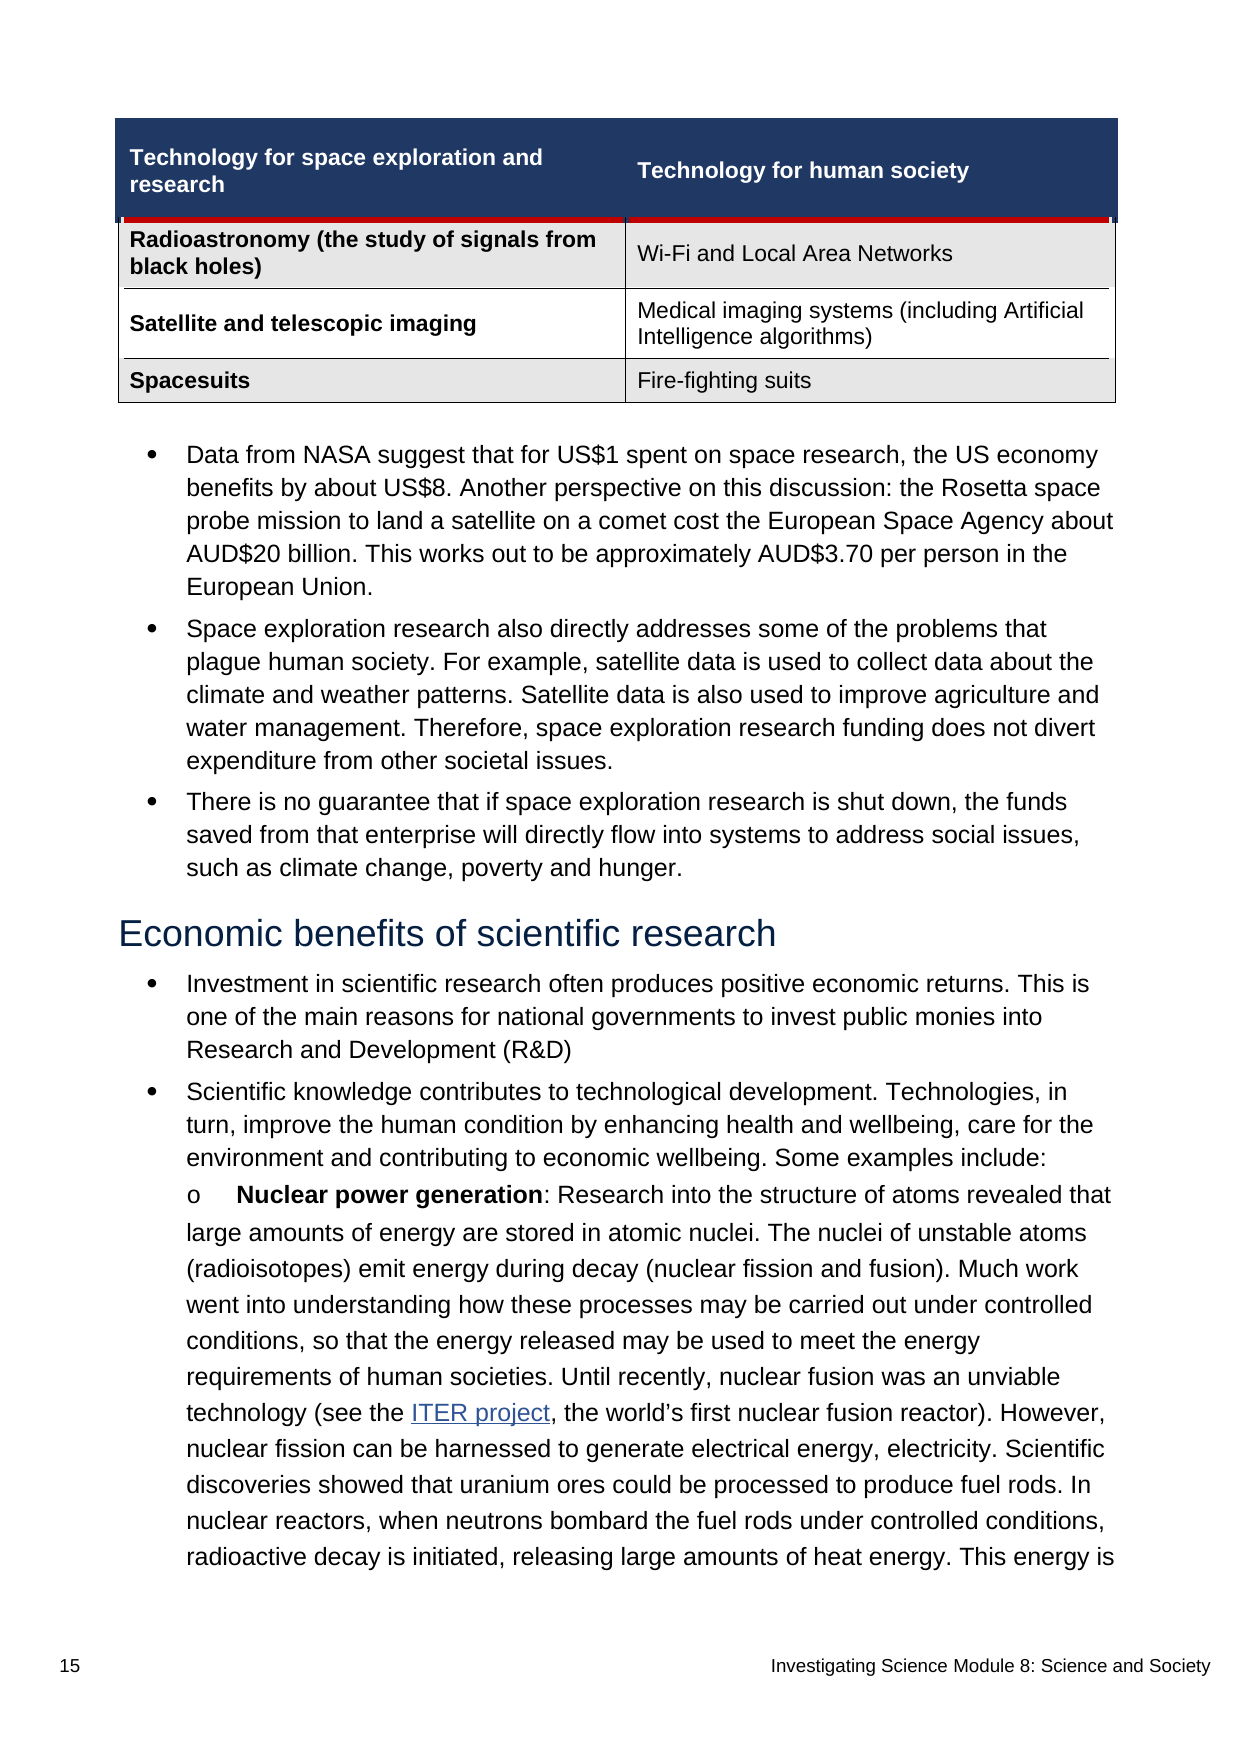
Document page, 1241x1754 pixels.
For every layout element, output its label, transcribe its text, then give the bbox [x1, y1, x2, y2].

table_cell Spacesuits [119, 358, 625, 402]
list There is no guarantee that if space exploration research is shut down, the funds saved from that enterprise will directly flow into systems to address social issues, such as climate change, poverty and hunger. [148, 787, 1122, 882]
subtitle Economic benefits of scientific research [118, 911, 1122, 954]
table_header Technology for human society [629, 124, 1112, 217]
table_cell Wi-Fi and Local Area Networks [626, 217, 1115, 287]
table_header Technology for space exploration and research [121, 124, 623, 217]
list Investment in scientific research often produces positive economic returns. This is one of the main reasons for national governments to invest public monies into Research and Development (R&D) [148, 969, 1122, 1064]
table_cell Radioastronomy (the study of signals from black holes) [119, 217, 625, 287]
list Data from NASA suggest that for US$1 spent on space research, the US economy benefits by about US$8. Another perspective on this discussion: the Rosetta space probe mission to land a satellite on a comet cost the European Space Agency about AUD$20 billion. This works out to be approximately AUD$3.70 per person in the European Union. [148, 440, 1122, 601]
table_cell Fire-fighting suits [626, 358, 1115, 402]
table_cell Medical imaging systems (including Artificial Intelligence algorithms) [626, 288, 1115, 358]
list Scientific knowledge contributes to technological development. Technologies, in turn, improve the human condition by enhancing health and wellbeing, care for the environment and contributing to economic wellbeing. Some examples include: [148, 1077, 1122, 1172]
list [186, 1180, 1122, 1570]
list Space exploration research also directly addresses some of the problems that plague human society. For example, satellite data is used to collect data about the climate and weather patterns. Satellite data is also used to improve agriculture and water management. Therefore, space exploration research funding does not divert expenditure from other societal issues. [148, 614, 1122, 774]
table_cell Satellite and telescopic imaging [119, 288, 625, 358]
